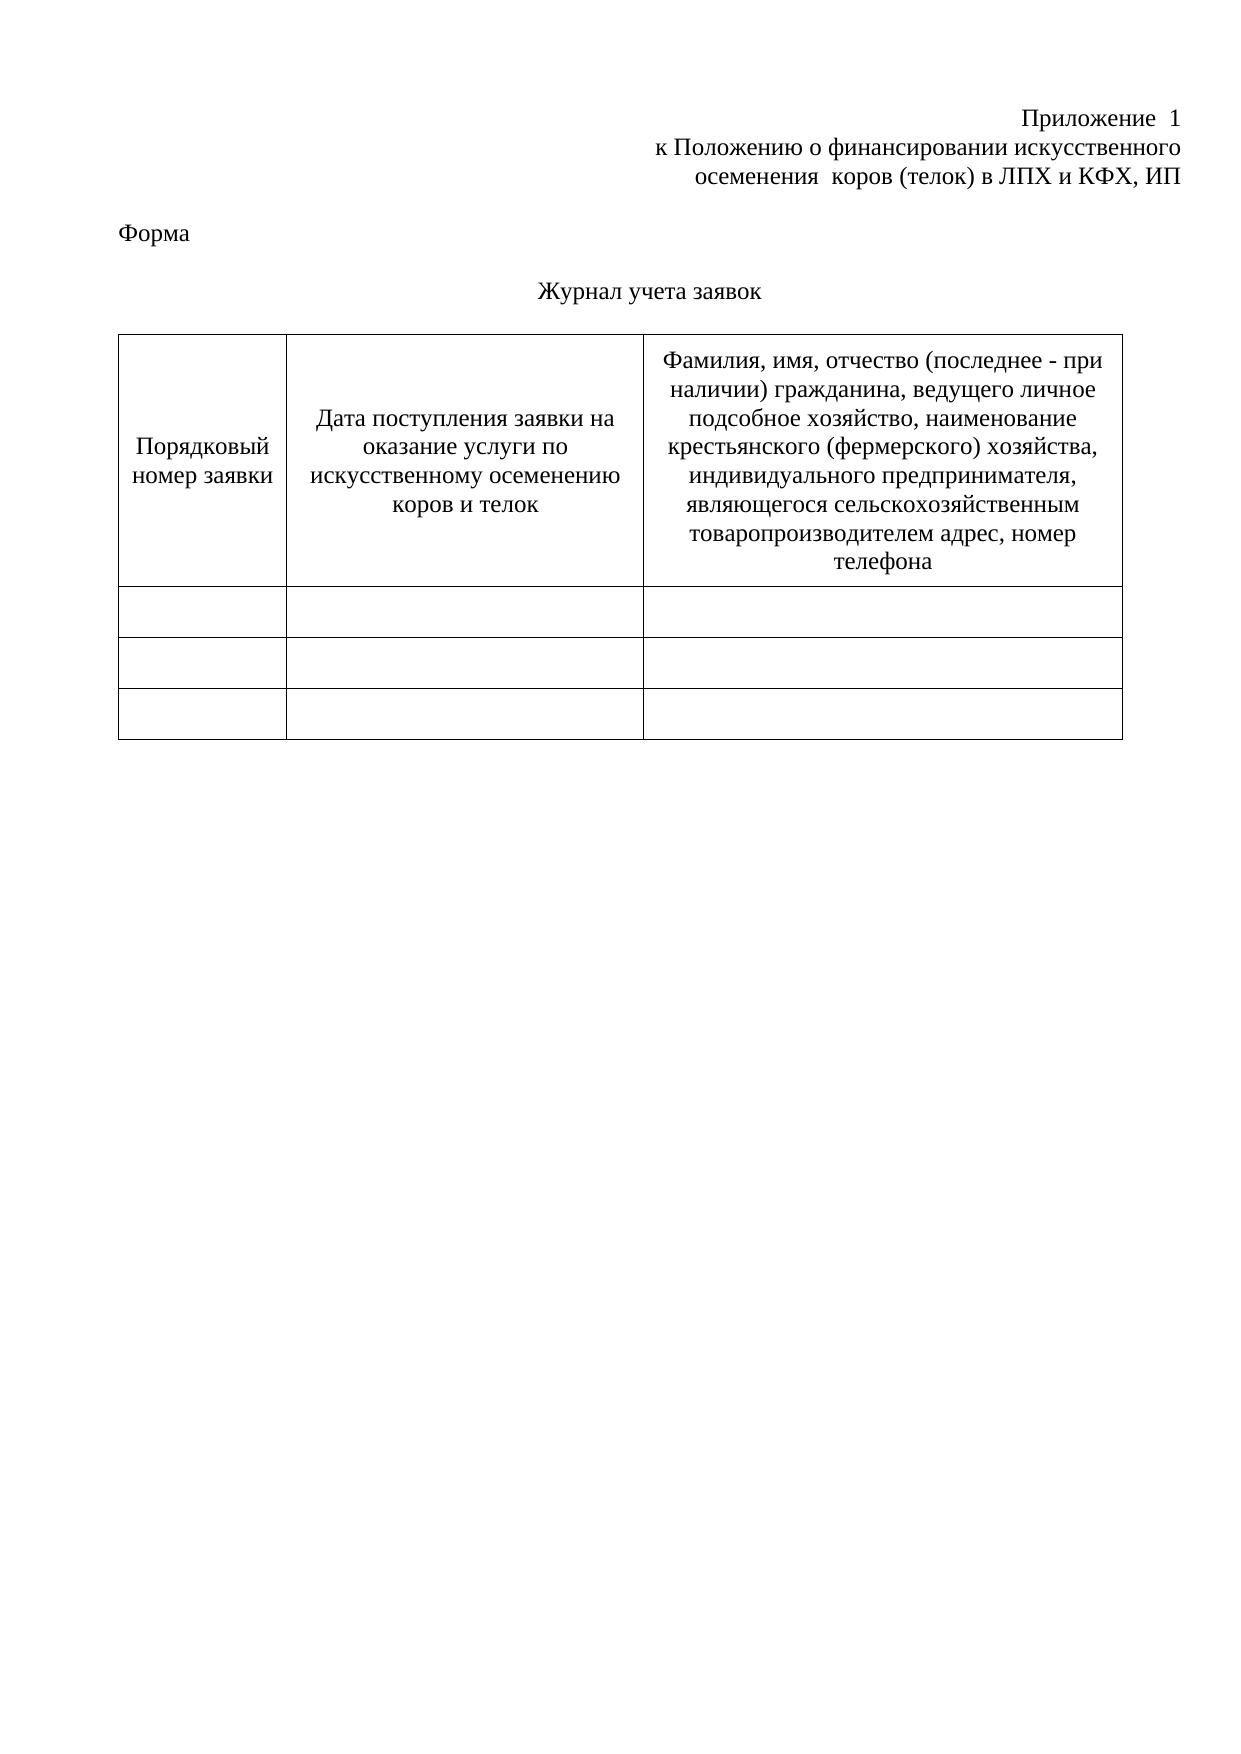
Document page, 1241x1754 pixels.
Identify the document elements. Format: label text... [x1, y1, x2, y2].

table_cell [119, 638, 286, 688]
table_cell [644, 587, 1122, 637]
table_cell [287, 689, 643, 739]
table_header Дата поступления заявки на оказание услуги по искусственному осеменению коров и телок [287, 335, 643, 586]
table_cell [119, 587, 286, 637]
table_header Фамилия, имя, отчество (последнее - при наличии) гражданина, ведущего личное подсобное хозяйство, наименование крестьянского (фермерского) хозяйства, индивидуального предпринимателя, являющегося сельскохозяйственным товаропроизводителем адрес, номер телефона [644, 335, 1122, 586]
table_cell [644, 638, 1122, 688]
text Журнал учета заявок [118, 276, 1181, 305]
table_cell [287, 587, 643, 637]
table_header Порядковый номер заявки [119, 335, 286, 586]
text к Положению о финансировании искусственного осеменения коров (телок) в ЛПХ и КФХ, ИП [531, 132, 1181, 190]
text Форма [118, 218, 1181, 247]
table_cell [287, 638, 643, 688]
table_cell [119, 689, 286, 739]
table_cell [644, 689, 1122, 739]
text Приложение 1 [118, 103, 1181, 132]
